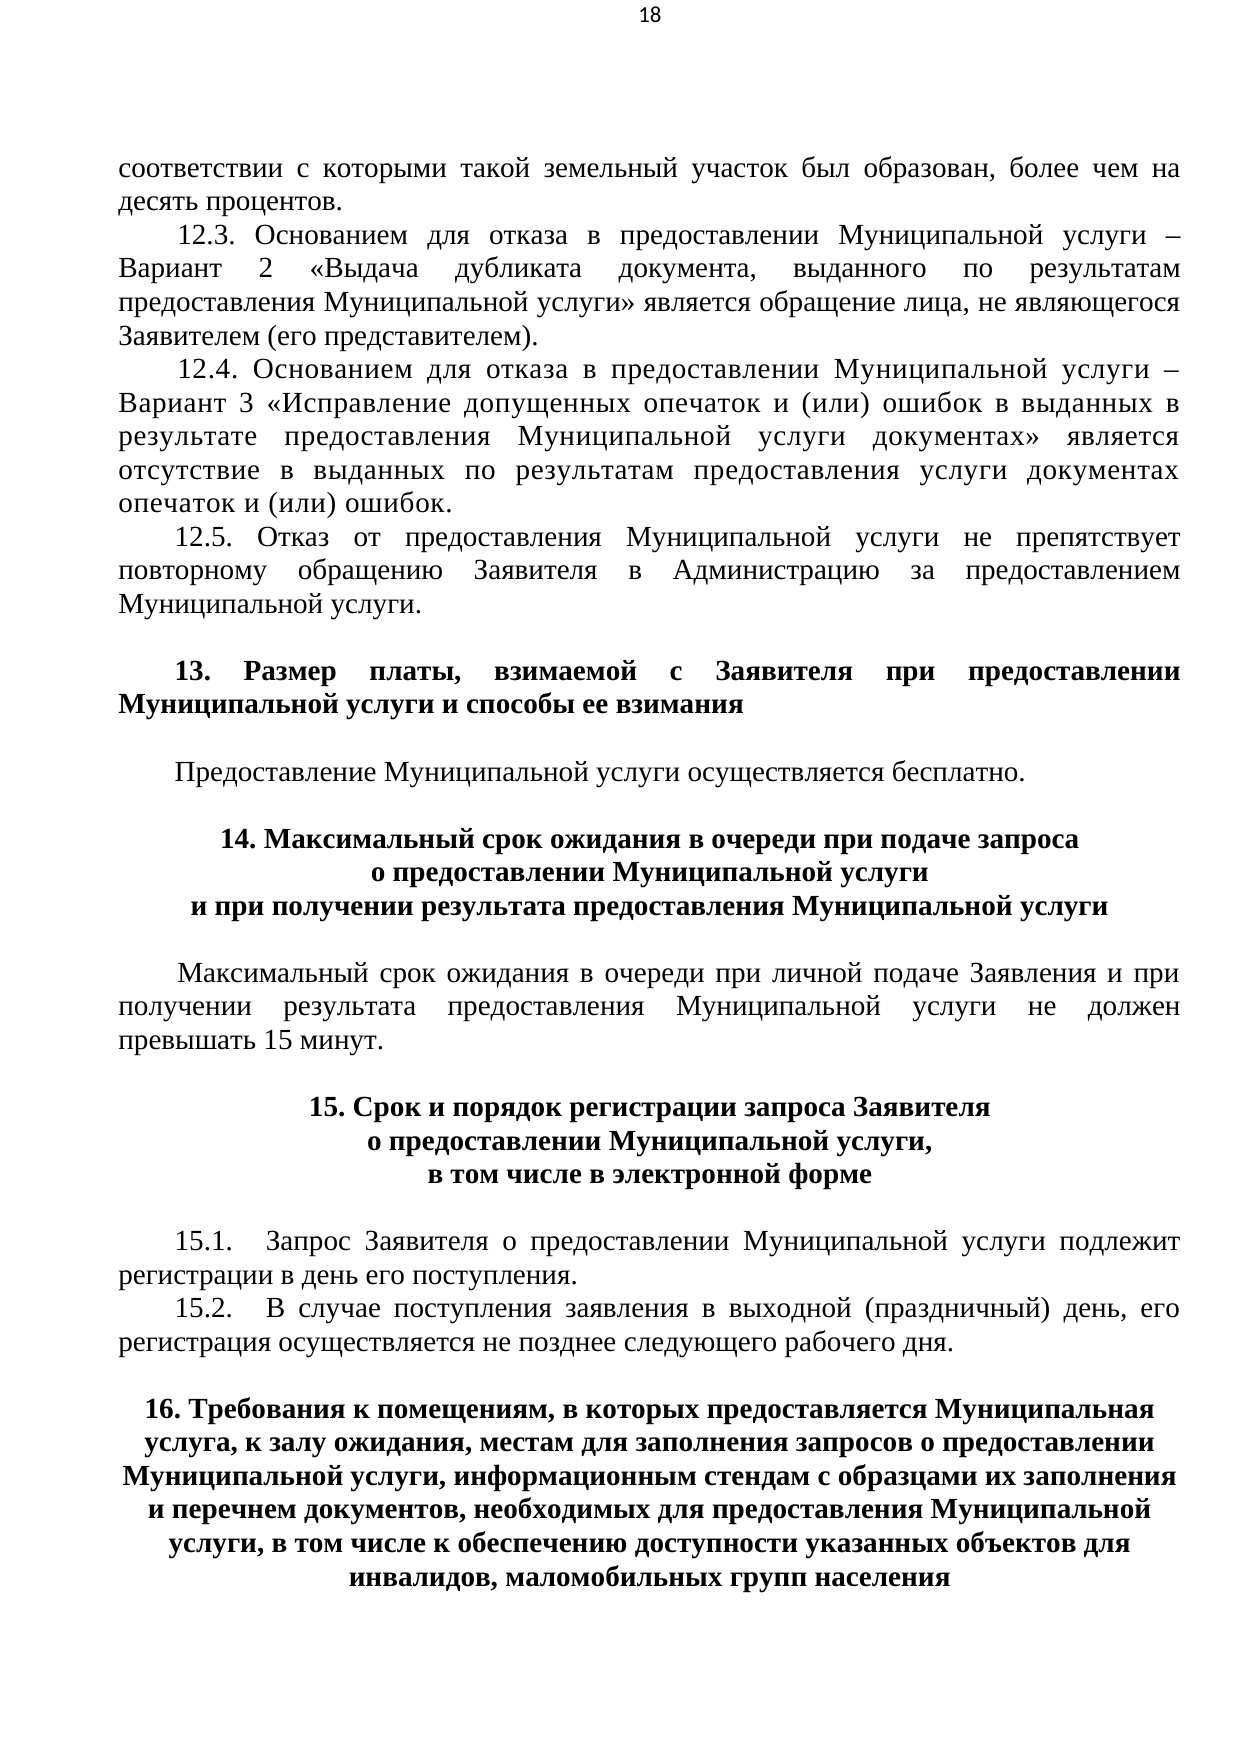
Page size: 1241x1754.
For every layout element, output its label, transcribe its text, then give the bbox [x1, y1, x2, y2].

text 14. Максимальный срок ожидания в очереди при подаче запроса [118, 821, 1181, 854]
text 15.2. В случае поступления заявления в выходной (праздничный) день, его регистрация осуществляется не позднее следующего рабочего дня. [118, 1290, 1181, 1357]
text Предоставление Муниципальной услуги осуществляется бесплатно. [118, 754, 1181, 787]
text о предоставлении Муниципальной услуги, [118, 1123, 1181, 1156]
list 12.3. Основанием для отказа в предоставлении Муниципальной услуги – Вариант 2 «Выдача дубликата документа, выданного по результатам предоставления Муниципальной услуги» является обращение лица, не являющегося Заявителем (его представителем). [118, 217, 1181, 351]
text Максимальный срок ожидания в очереди при личной подаче Заявления и при получении результата предоставления Муниципальной услуги не должен превышать 15 минут. [118, 955, 1181, 1056]
text 16. Требования к помещениям, в которых предоставляется Муниципальная услуга, к залу ожидания, местам для заполнения запросов о предоставлении Муниципальной услуги, информационным стендам с образцами их заполнения и перечнем документов, необходимых для предоставления Муниципальной услуги, в том числе к обеспечению доступности указанных объектов для инвалидов, маломобильных групп населения [118, 1391, 1181, 1592]
text и при получении результата предоставления Муниципальной услуги [118, 888, 1181, 921]
text 13. Размер платы, взимаемой с Заявителя при предоставлении Муниципальной услуги и способы ее взимания [118, 653, 1181, 720]
text 12.4. Основанием для отказа в предоставлении Муниципальной услуги – Вариант 3 «Исправление допущенных опечаток и (или) ошибок в выданных в результате предоставления Муниципальной услуги документах» является отсутствие в выданных по результатам предоставления услуги документах опечаток и (или) ошибок. [118, 351, 1181, 519]
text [118, 150, 1181, 217]
text 15.1. Запрос Заявителя о предоставлении Муниципальной услуги подлежит регистрации в день его поступления. [118, 1223, 1181, 1290]
text 15. Срок и порядок регистрации запроса Заявителя [118, 1089, 1181, 1123]
text в том числе в электронной форме [118, 1156, 1181, 1190]
text о предоставлении Муниципальной услуги [118, 854, 1181, 888]
text 12.5. Отказ от предоставления Муниципальной услуги не препятствует повторному обращению Заявителя в Администрацию за предоставлением Муниципальной услуги. [118, 519, 1181, 619]
